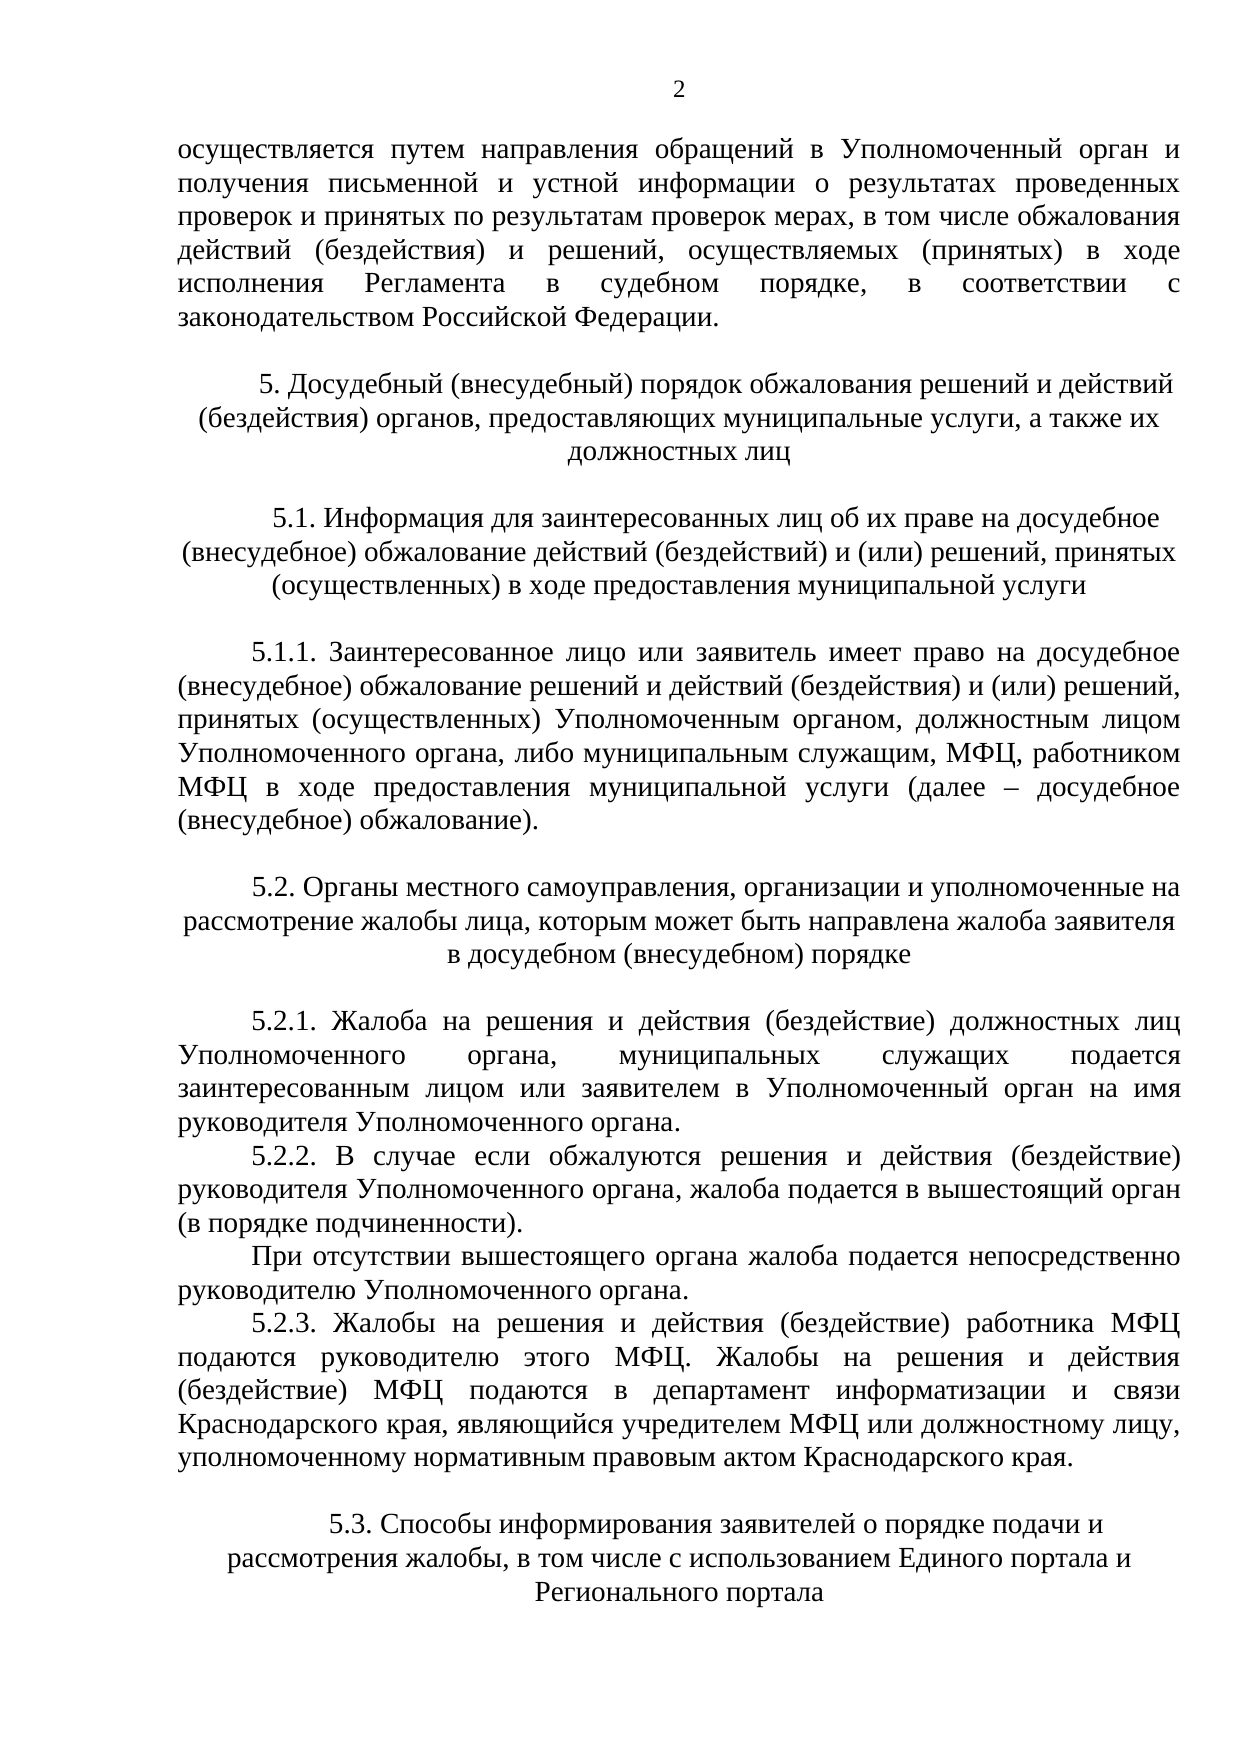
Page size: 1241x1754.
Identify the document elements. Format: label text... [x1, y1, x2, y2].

text 5.2.1. Жалоба на решения и действия (бездействие) должностных лиц Уполномоченного органа, муниципальных служащих подается заинтересованным лицом или заявителем в Уполномоченный орган на имя руководителя Уполномоченного органа. [177, 1003, 1181, 1138]
text 5.1. Информация для заинтересованных лиц об их праве на досудебное (внесудебное) обжалование действий (бездействий) и (или) решений, принятых (осуществленных) в ходе предоставления муниципальной услуги [177, 500, 1181, 601]
text 5.2.2. В случае если обжалуются решения и действия (бездействие) руководителя Уполномоченного органа, жалоба подается в вышестоящий орган (в порядке подчиненности). [177, 1138, 1181, 1238]
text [177, 131, 1181, 333]
text При отсутствии вышестоящего органа жалоба подается непосредственно руководителю Уполномоченного органа. [177, 1238, 1181, 1305]
text 5.2.3. Жалобы на решения и действия (бездействие) работника МФЦ подаются руководителю этого МФЦ. Жалобы на решения и действия (бездействие) МФЦ подаются в департамент информатизации и связи Краснодарского края, являющийся учредителем МФЦ или должностному лицу, уполномоченному нормативным правовым актом Краснодарского края. [177, 1305, 1181, 1473]
text 5.1.1. Заинтересованное лицо или заявитель имеет право на досудебное (внесудебное) обжалование решений и действий (бездействия) и (или) решений, принятых (осуществленных) Уполномоченным органом, должностным лицом Уполномоченного органа, либо муниципальным служащим, МФЦ, работником МФЦ в ходе предоставления муниципальной услуги (далее – досудебное (внесудебное) обжалование). [177, 634, 1181, 836]
text 5.2. Органы местного самоуправления, организации и уполномоченные на рассмотрение жалобы лица, которым может быть направлена жалоба заявителя в досудебном (внесудебном) порядке [177, 869, 1181, 970]
text 5.3. Способы информирования заявителей о порядке подачи и рассмотрения жалобы, в том числе с использованием Единого портала и Регионального портала [177, 1507, 1181, 1607]
text 5. Досудебный (внесудебный) порядок обжалования решений и действий (бездействия) органов, предоставляющих муниципальные услуги, а также их должностных лиц [177, 366, 1181, 467]
